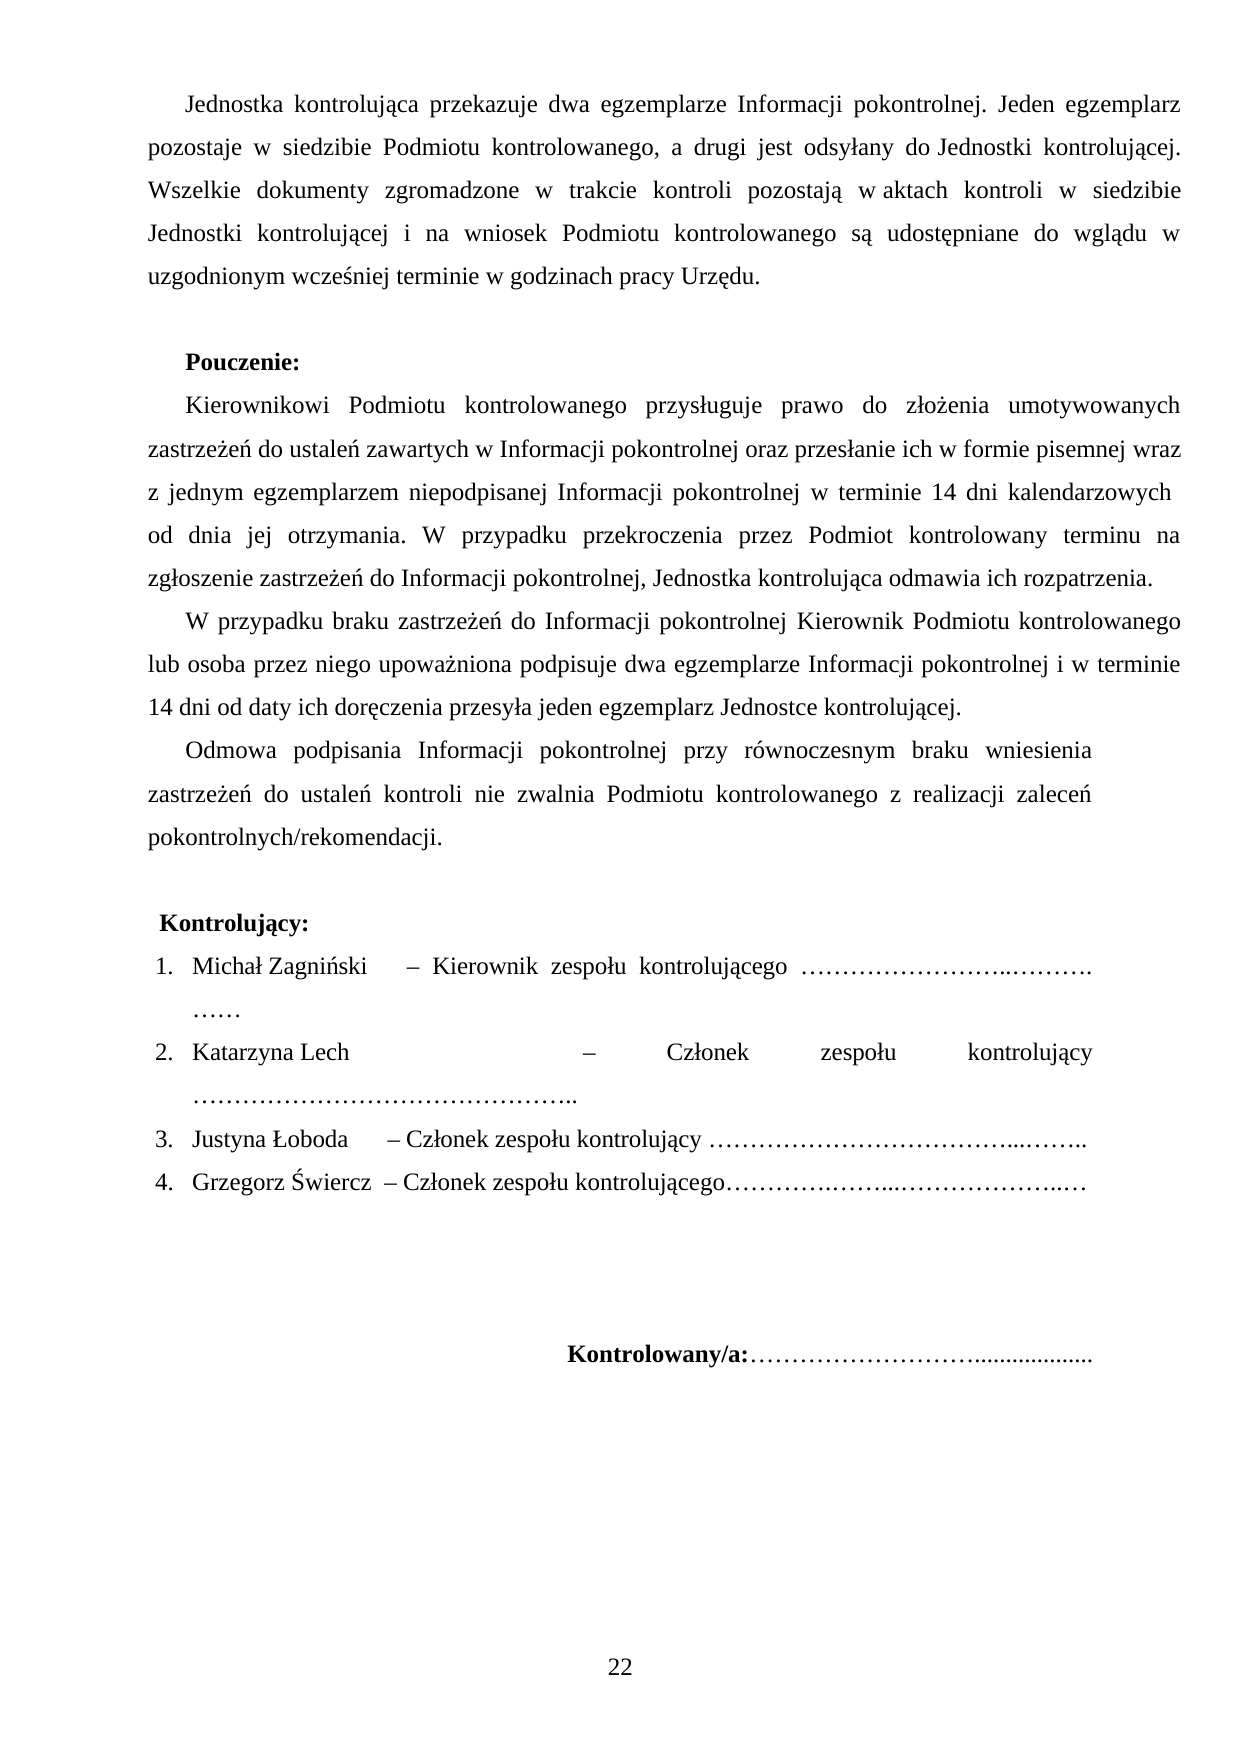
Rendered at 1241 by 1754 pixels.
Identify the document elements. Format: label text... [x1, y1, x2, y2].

text W przypadku braku zastrzeżeń do Informacji pokontrolnej Kierownik Podmiotu kontrolowanego lub osoba przez niego upoważniona podpisuje dwa egzemplarze Informacji pokontrolnej i w terminie 14 dni od daty ich doręczenia przesyła jeden egzemplarz Jednostce kontrolującej. [148, 606, 1181, 721]
text Kontrolowany/a:………………………................... [148, 1339, 1093, 1368]
text Jednostka kontrolująca przekazuje dwa egzemplarze Informacji pokontrolnej. Jeden egzemplarz pozostaje w siedzibie Podmiotu kontrolowanego, a drugi jest odsyłany do Jednostki kontrolującej. Wszelkie dokumenty zgromadzone w trakcie kontroli pozostają w aktach kontroli w siedzibie Jednostki kontrolującej i na wniosek Podmiotu kontrolowanego są udostępniane do wglądu w uzgodnionym wcześniej terminie w godzinach pracy Urzędu. [148, 89, 1181, 290]
text Kierownikowi Podmiotu kontrolowanego przysługuje prawo do złożenia umotywowanych zastrzeżeń do ustaleń zawartych w Informacji pokontrolnej oraz przesłanie ich w formie pisemnej wraz z jednym egzemplarzem niepodpisanej Informacji pokontrolnej w terminie 14 dni kalendarzowych od dnia jej otrzymania. W przypadku przekroczenia przez Podmiot kontrolowany terminu na zgłoszenie zastrzeżeń do Informacji pokontrolnej, Jednostka kontrolująca odmawia ich rozpatrzenia. [148, 391, 1181, 592]
list Grzegorz Świercz – Członek zespołu kontrolującego………….……...………………..… [155, 1167, 1093, 1196]
list Katarzyna Lech – Członek zespołu kontrolujący ……………………………………….. [155, 1037, 1093, 1109]
list Justyna Łoboda – Członek zespołu kontrolujący ………………………………...…….. [155, 1124, 1093, 1152]
text Kontrolujący: [148, 908, 1093, 937]
text Pouczenie: [148, 347, 1093, 376]
text Odmowa podpisania Informacji pokontrolnej przy równoczesnym braku wniesienia zastrzeżeń do ustaleń kontroli nie zwalnia Podmiotu kontrolowanego z realizacji zaleceń pokontrolnych/rekomendacji. [148, 736, 1093, 851]
list Michał Zagniński – Kierownik zespołu kontrolującego ……………………..……….…… [155, 951, 1093, 1023]
